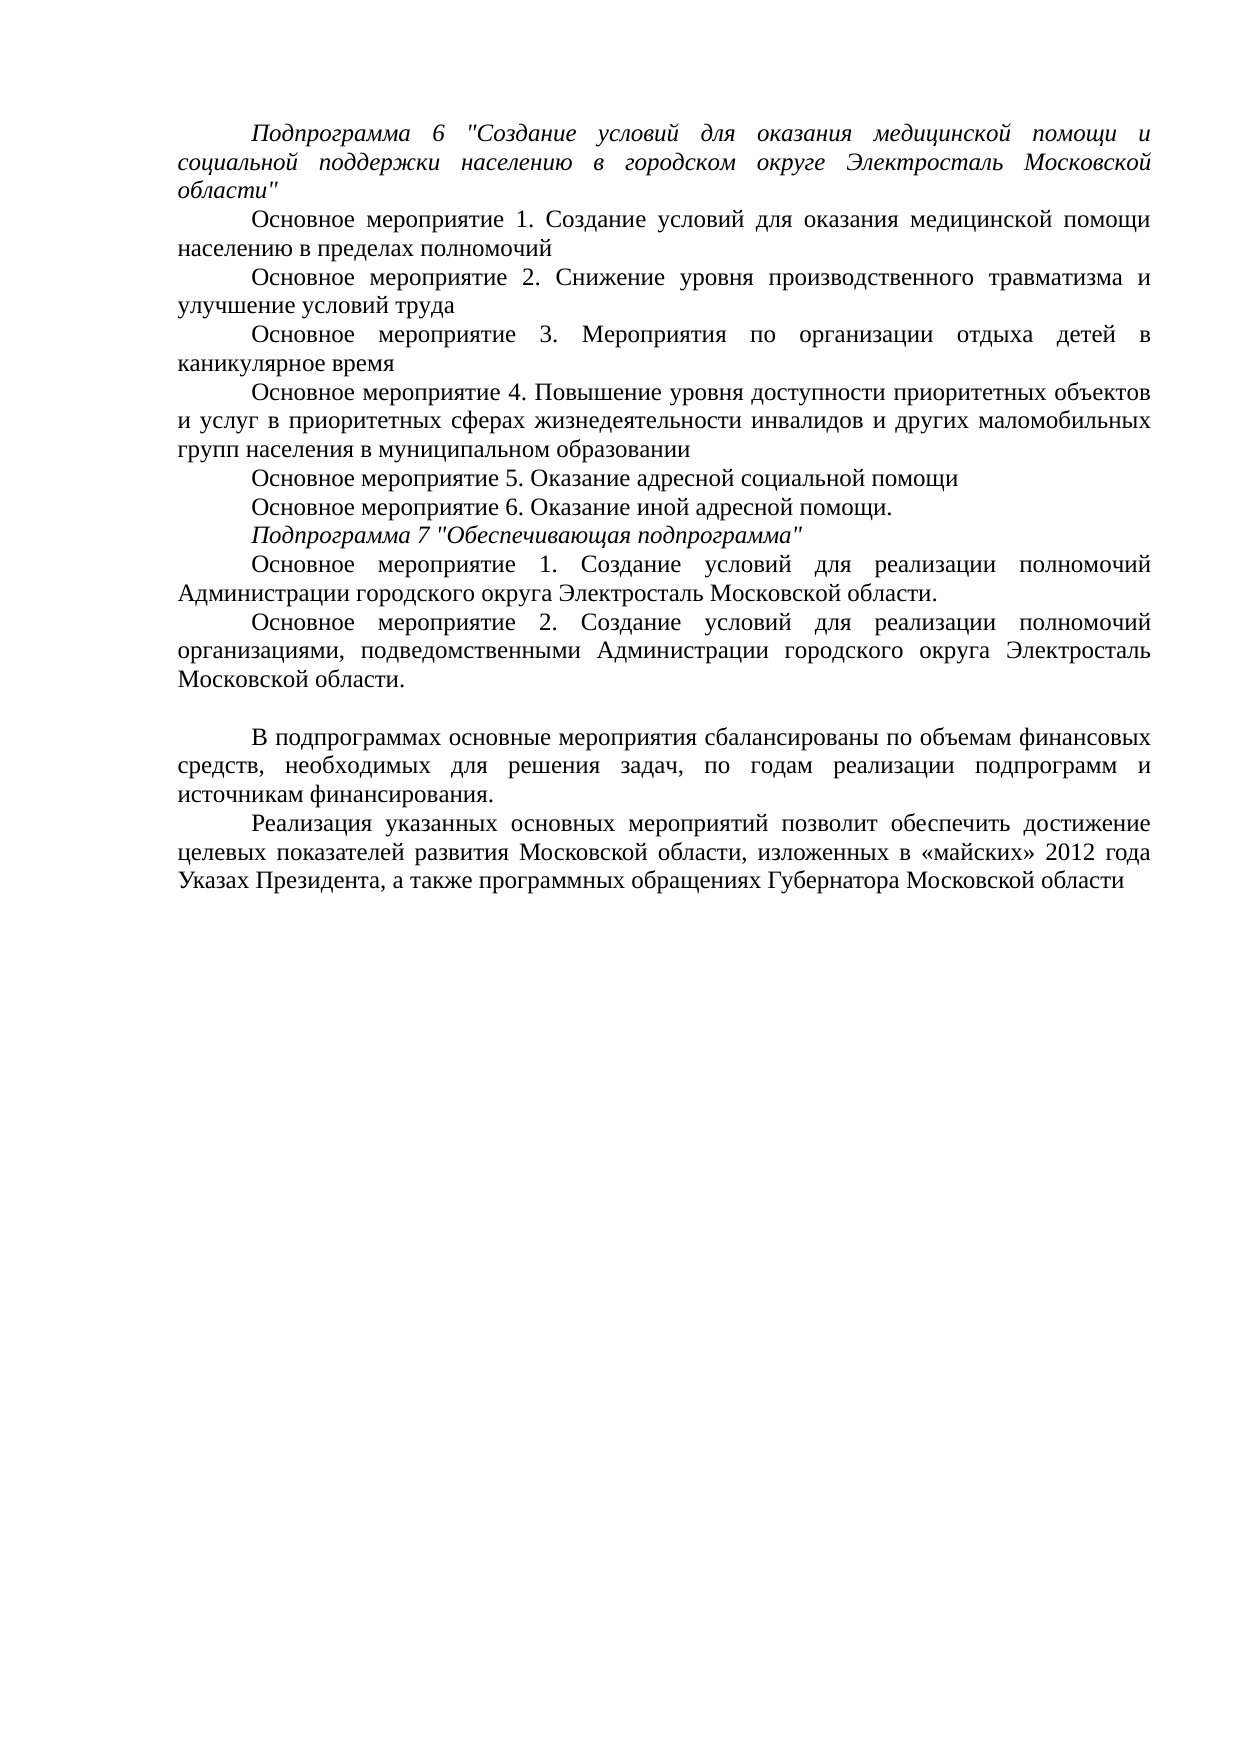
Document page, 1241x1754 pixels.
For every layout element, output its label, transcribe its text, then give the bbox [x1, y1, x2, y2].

text Основное мероприятие 5. Оказание адресной социальной помощи [177, 463, 1152, 492]
text Основное мероприятие 1. Создание условий для реализации полномочий Администрации городского округа Электросталь Московской области. [177, 549, 1152, 607]
text Основное мероприятие 6. Оказание иной адресной помощи. [177, 492, 1152, 521]
text В подпрограммах основные мероприятия сбалансированы по объемам финансовых средств, необходимых для решения задач, по годам реализации подпрограмм и источникам финансирования. [177, 722, 1152, 808]
text Основное мероприятие 2. Снижение уровня производственного травматизма и улучшение условий труда [177, 262, 1152, 319]
text Основное мероприятие 4. Повышение уровня доступности приоритетных объектов и услуг в приоритетных сферах жизнедеятельности инвалидов и других маломобильных групп населения в муниципальном образовании [177, 377, 1152, 463]
text Подпрограмма 6 "Создание условий для оказания медицинской помощи и социальной поддержки населению в городском округе Электросталь Московской области" [177, 118, 1152, 204]
text Основное мероприятие 3. Мероприятия по организации отдыха детей в каникулярное время [177, 319, 1152, 377]
text Подпрограмма 7 "Обеспечивающая подпрограмма" [177, 521, 1152, 549]
text Реализация указанных основных мероприятий позволит обеспечить достижение целевых показателей развития Московской области, изложенных в «майских» 2012 года Указах Президента, а также программных обращениях Губернатора Московской области [177, 808, 1152, 894]
text Основное мероприятие 2. Создание условий для реализации полномочий организациями, подведомственными Администрации городского округа Электросталь Московской области. [177, 607, 1152, 693]
text Основное мероприятие 1. Создание условий для оказания медицинской помощи населению в пределах полномочий [177, 204, 1152, 262]
